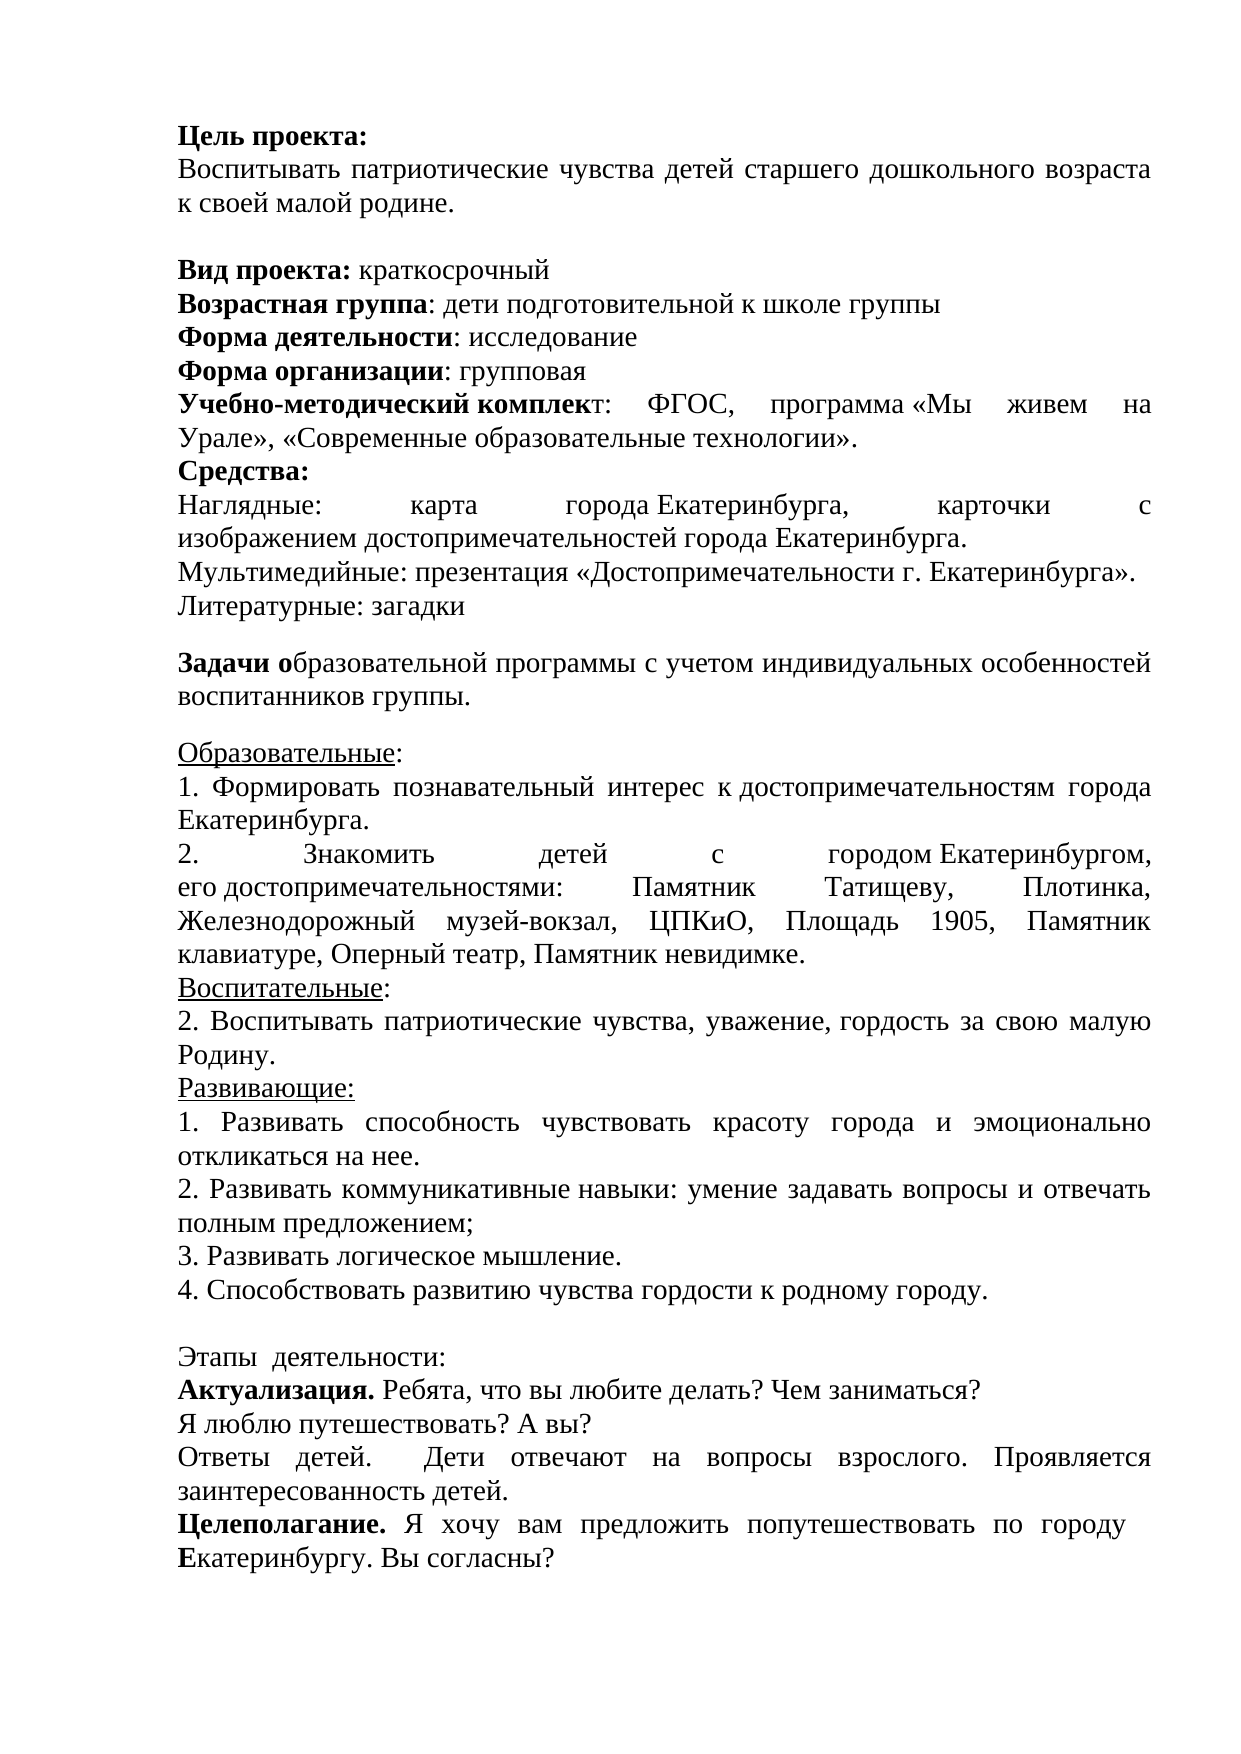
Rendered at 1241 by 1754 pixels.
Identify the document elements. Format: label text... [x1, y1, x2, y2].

text Воспитательные: [177, 970, 1152, 1003]
text Форма деятельности: исследование [177, 319, 1152, 353]
text Ответы детей. Дети отвечают на вопросы взрослого. Проявляется заинтересованность детей. [177, 1439, 1152, 1507]
text 2. Воспитывать патриотические чувства, уважение, гордость за свою малую Родину. [177, 1003, 1152, 1071]
text Форма организации: групповая [177, 353, 1152, 386]
text Мультимедийные: презентация «Достопримечательности г. Екатеринбурга». [177, 554, 1152, 588]
text Воспитывать патриотические чувства детей старшего дошкольного возраста к своей малой родине. [177, 152, 1152, 219]
text Я люблю путешествовать? А вы? [177, 1406, 1152, 1439]
text 4. Способствовать развитию чувства гордости к родному городу. [177, 1272, 1152, 1305]
text Литературные: загадки [177, 588, 1152, 621]
text 1. Формировать познавательный интерес к достопримечательностям города Екатеринбурга. [177, 769, 1152, 836]
text Этапы деятельности: [177, 1339, 1152, 1372]
text Образовательные: [177, 735, 1152, 769]
text 3. Развивать логическое мышление. [177, 1238, 1152, 1272]
text Актуализация. Ребята, что вы любите делать? Чем заниматься? [177, 1372, 1152, 1406]
text Целеполагание. Я хочу вам предложить попутешествовать по городу Екатеринбургу. Вы согласны? [177, 1507, 1152, 1574]
text Развивающие: [177, 1071, 1152, 1104]
text Вид проекта: краткосрочный [177, 252, 1152, 286]
text Средства: [177, 453, 1152, 487]
text Наглядные: карта города Екатеринбурга, карточки с изображением достопримечательностей города Екатеринбурга. [177, 487, 1152, 554]
text Учебно-методический комплект: ФГОС, программа «Мы живем на Урале», «Современные образовательные технологии». [177, 386, 1152, 453]
text 1. Развивать способность чувствовать красоту города и эмоционально откликаться на нее. [177, 1104, 1152, 1171]
text Цель проекта: [177, 118, 1152, 152]
text 2. Развивать коммуникативные навыки: умение задавать вопросы и отвечать полным предложением; [177, 1171, 1152, 1238]
text Возрастная группа: дети подготовительной к школе группы [177, 286, 1152, 319]
text 2. Знакомить детей с городом Екатеринбургом, его достопримечательностями: Памятник Татищеву, Плотинка, Железнодорожный музей-вокзал, ЦПКиО, Площадь 1905, Памятник клавиатуре, Оперный театр, Памятник невидимке. [177, 836, 1152, 970]
text Задачи образовательной программы с учетом индивидуальных особенностей воспитанников группы. [177, 645, 1152, 712]
